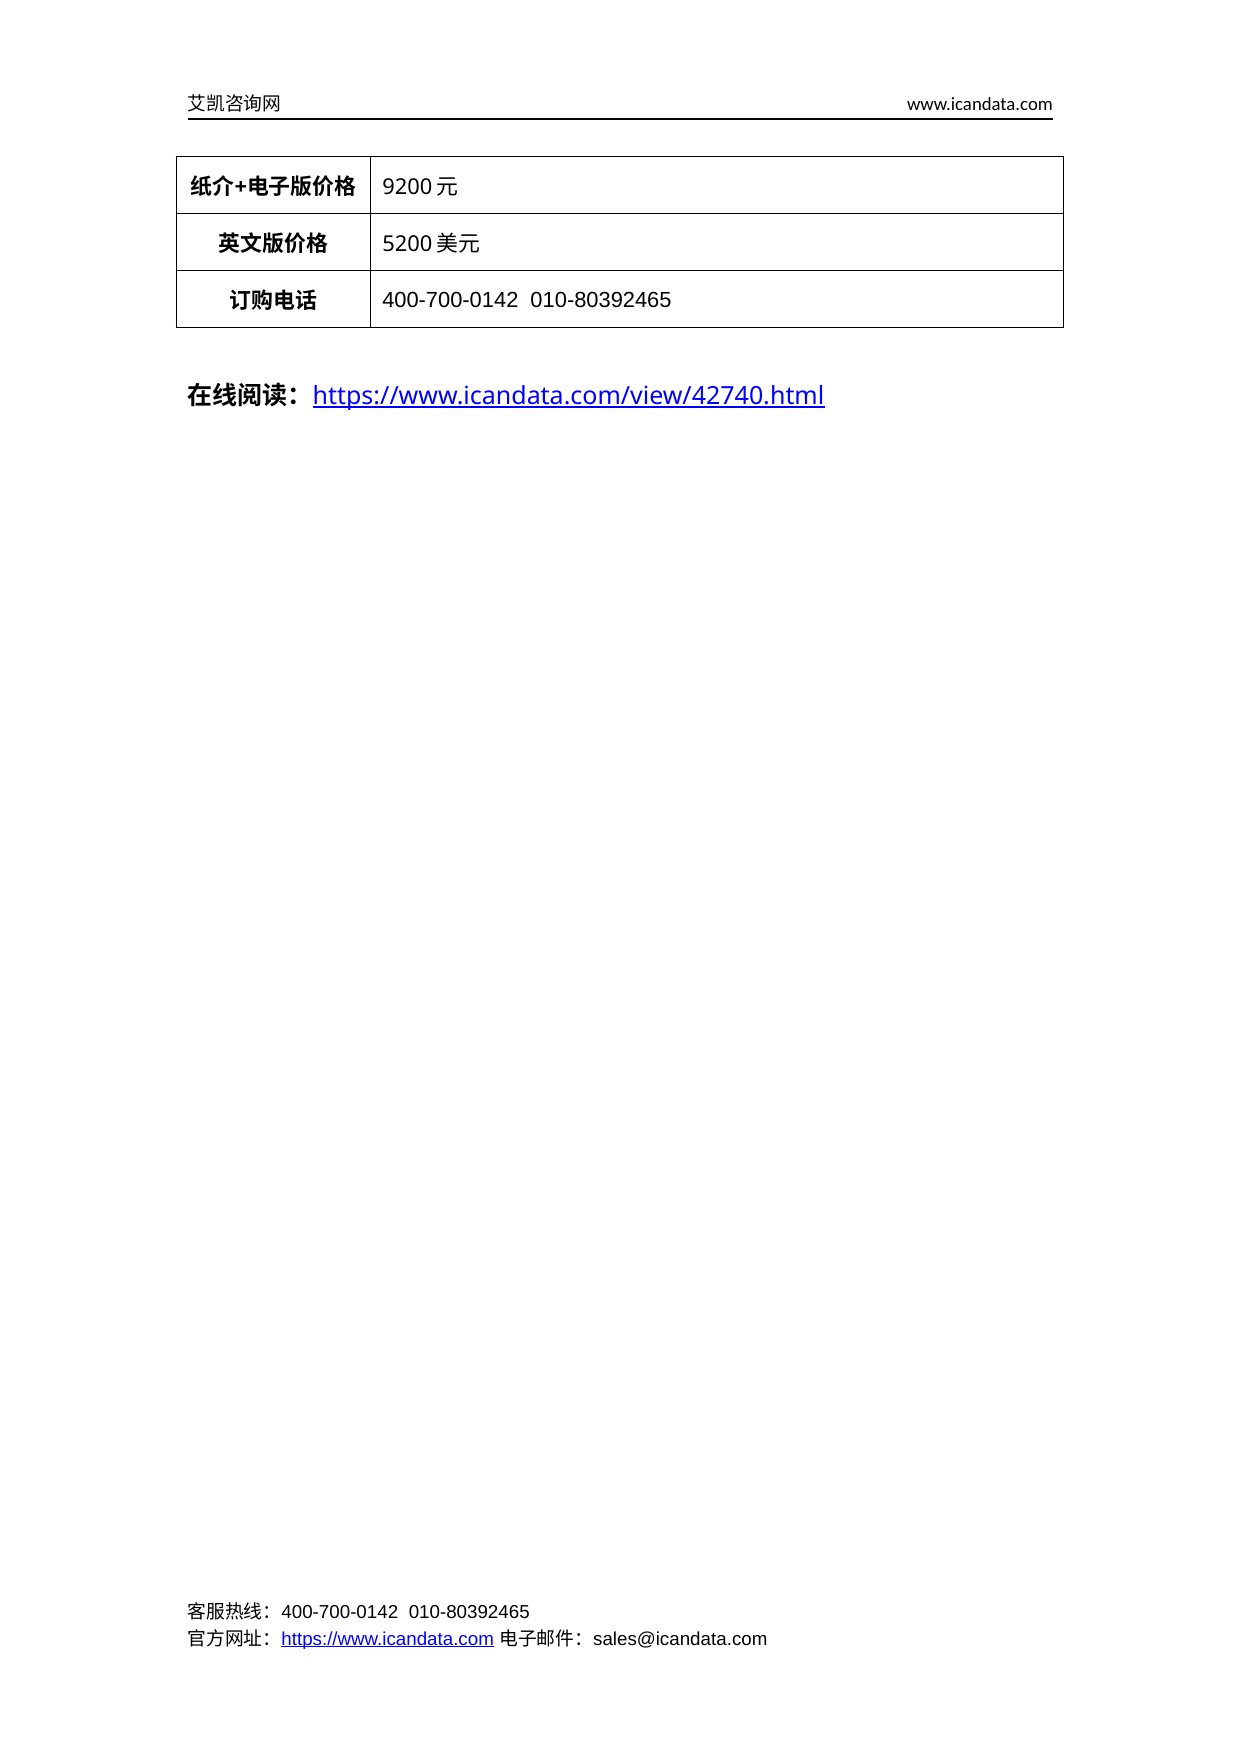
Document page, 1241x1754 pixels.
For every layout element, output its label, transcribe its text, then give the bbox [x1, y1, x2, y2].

table_cell 5200美元 [371, 214, 1063, 270]
table_cell 纸介+电子版价格 [177, 157, 370, 213]
table_cell 9200元 [371, 157, 1063, 213]
table_cell 英文版价格 [177, 214, 370, 270]
table_cell 订购电话 [177, 271, 370, 327]
table_cell 400-700-0142 010-80392465 [371, 271, 1063, 327]
text 在线阅读：https://www.icandata.com/view/42740.html [187, 361, 1053, 426]
